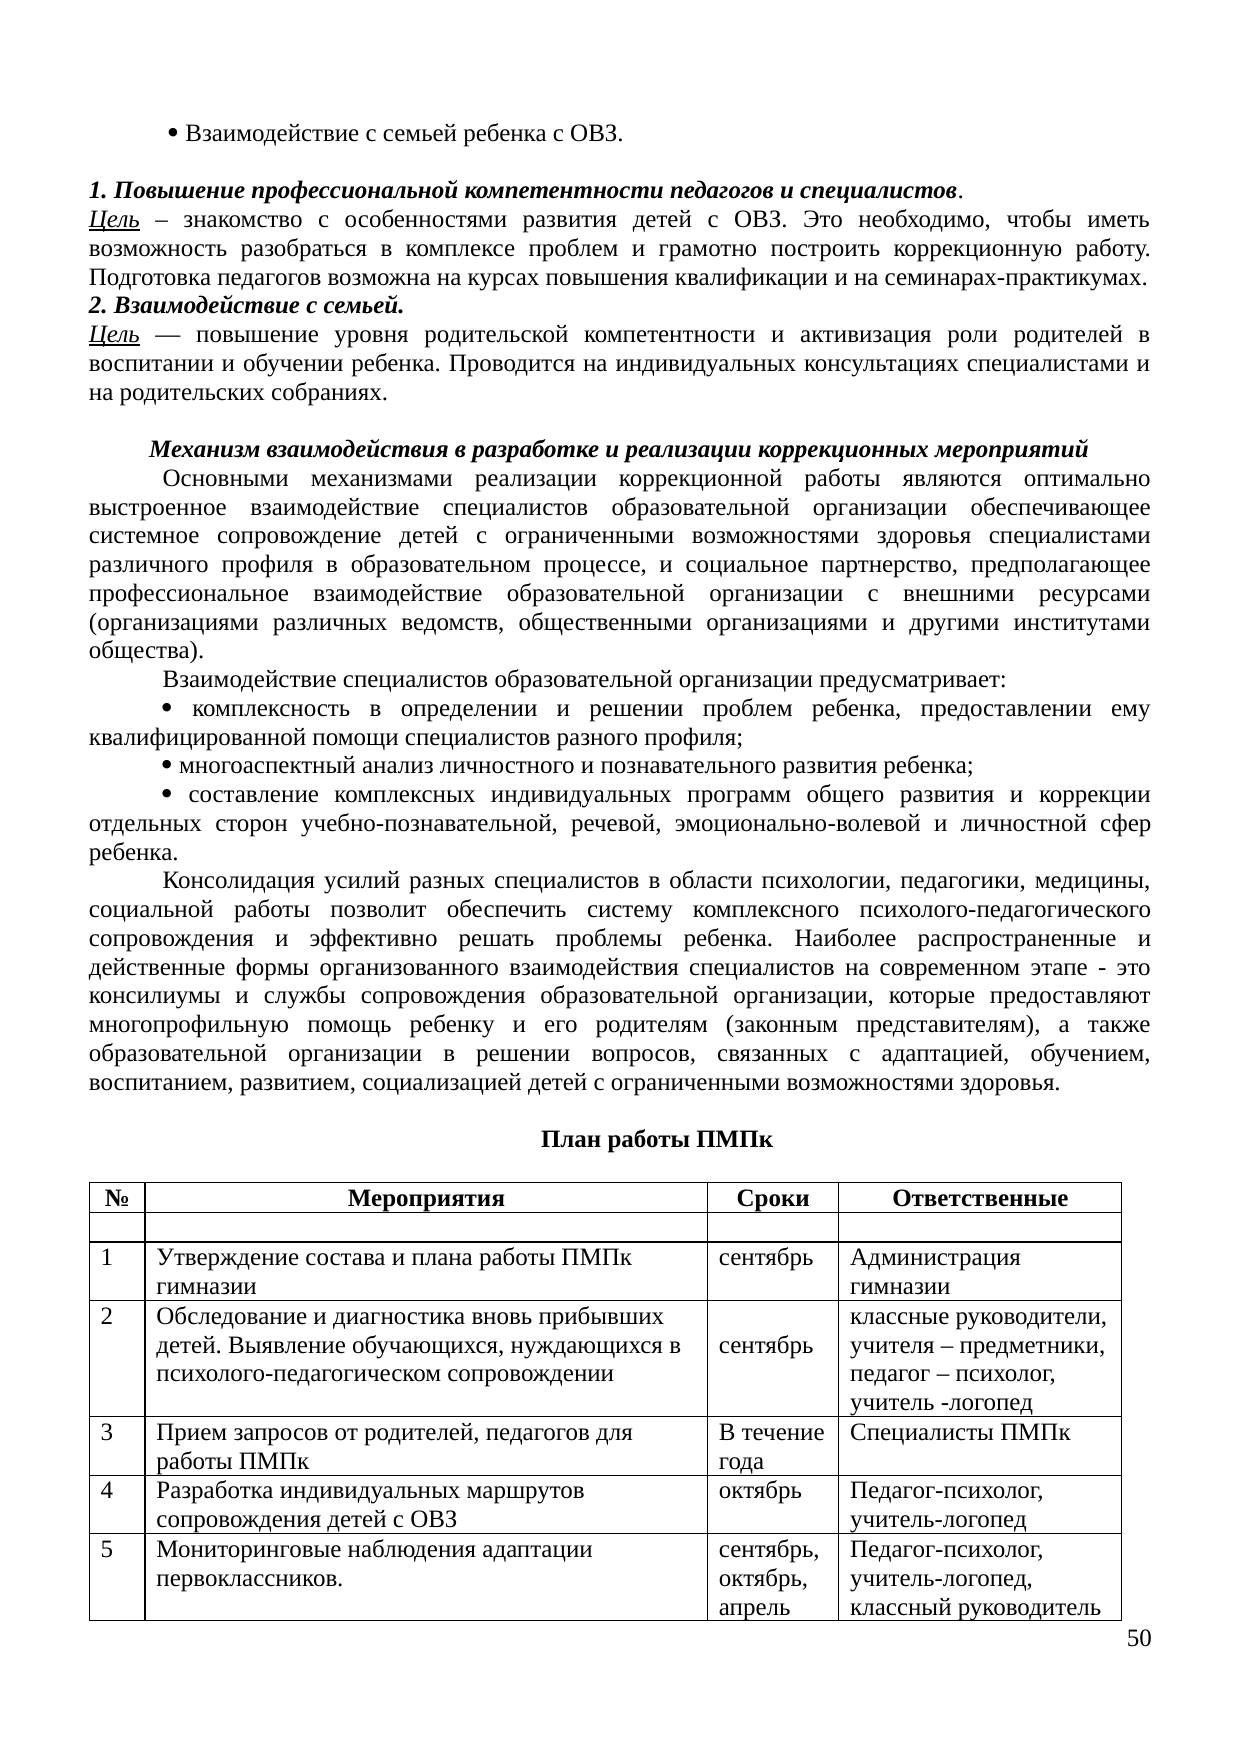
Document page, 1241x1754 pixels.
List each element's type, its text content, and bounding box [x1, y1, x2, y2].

table_cell [839, 1213, 1121, 1241]
table_cell Утверждение состава и плана работы ПМПк гимназии [146, 1243, 707, 1300]
table_header Мероприятия [146, 1183, 707, 1212]
table_header Сроки [708, 1183, 838, 1212]
table_cell сентябрь [708, 1301, 838, 1416]
table_cell [90, 1213, 144, 1241]
text Взаимодействие с семьей ребенка с ОВЗ. [89, 118, 1152, 147]
table_cell Администрация гимназии [839, 1243, 1121, 1300]
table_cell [708, 1534, 838, 1620]
text 2. Взаимодействие с семьей. [89, 291, 1152, 319]
table_cell Педагог-психолог, учитель-логопед [839, 1476, 1121, 1533]
text комплексность в определении и решении проблем ребенка, предоставлении ему квалифицированной помощи специалистов разного профиля; [89, 693, 1152, 751]
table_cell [839, 1534, 1121, 1620]
table_cell Разработка индивидуальных маршрутов сопровождения детей с ОВЗ [146, 1476, 707, 1533]
table_cell 5 [90, 1534, 144, 1620]
text Основными механизмами реализации коррекционной работы являются оптимально выстроенное взаимодействие специалистов образовательной организации обеспечивающее системное сопровождение детей с ограниченными возможностями здоровья специалистами различного профиля в образовательном процессе, и социальное партнерство, предполагающее профессиональное взаимодействие образовательной организации с внешними ресурсами (организациями различных ведомств, общественными организациями и другими институтами общества). [89, 463, 1152, 664]
text составление комплексных индивидуальных программ общего развития и коррекции отдельных сторон учебно-познавательной, речевой, эмоционально-волевой и личностной сфер ребенка. [89, 779, 1152, 866]
table_cell 2 [90, 1301, 144, 1416]
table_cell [146, 1534, 707, 1620]
table_header Ответственные [839, 1183, 1121, 1212]
table_cell октябрь [708, 1476, 838, 1533]
text 1. Повышение профессиональной компетентности педагогов и специалистов. [89, 176, 1152, 204]
table_cell [146, 1213, 707, 1241]
table_cell Специалисты ПМПк [839, 1417, 1121, 1474]
table_cell сентябрь [708, 1243, 838, 1300]
text Консолидация усилий разных специалистов в области психологии, педагогики, медицины, социальной работы позволит обеспечить систему комплексного психолого-педагогического сопровождения и эффективно решать проблемы ребенка. Наиболее распространенные и действенные формы организованного взаимодействия специалистов на современном этапе - это консилиумы и службы сопровождения образовательной организации, которые предоставляют многопрофильную помощь ребенку и его родителям (законным представителям), а также образовательной организации в решении вопросов, связанных с адаптацией, обучением, воспитанием, развитием, социализацией детей с ограниченными возможностями здоровья. [89, 866, 1152, 1096]
table_cell В течение года [708, 1417, 838, 1474]
text Взаимодействие специалистов образовательной организации предусматривает: [89, 664, 1152, 693]
table_header № [90, 1183, 144, 1212]
text Цель – знакомство с особенностями развития детей с ОВЗ. Это необходимо, чтобы иметь возможность разобраться в комплексе проблем и грамотно построить коррекционную работу. Подготовка педагогов возможна на курсах повышения квалификации и на семинарах-практикумах. [89, 204, 1152, 291]
text многоаспектный анализ личностного и познавательного развития ребенка; [89, 751, 1152, 779]
table_cell Прием запросов от родителей, педагогов для работы ПМПк [146, 1417, 707, 1474]
table_cell классные руководители, учителя – предметники, педагог – психолог, учитель -логопед [839, 1301, 1121, 1416]
text Механизм взаимодействия в разработке и реализации коррекционных мероприятий [89, 434, 1152, 463]
table_cell Обследование и диагностика вновь прибывших детей. Выявление обучающихся, нуждающихся в психолого-педагогическом сопровождении [146, 1301, 707, 1416]
table_cell 3 [90, 1417, 144, 1474]
text План работы ПМПк [89, 1124, 1152, 1153]
text Цель — повышение уровня родительской компетентности и активизация роли родителей в воспитании и обучении ребенка. Проводится на индивидуальных консультациях специалистами и на родительских собраниях. [89, 319, 1152, 406]
table_cell [708, 1213, 838, 1241]
table_cell 1 [90, 1243, 144, 1300]
table_cell 4 [90, 1476, 144, 1533]
